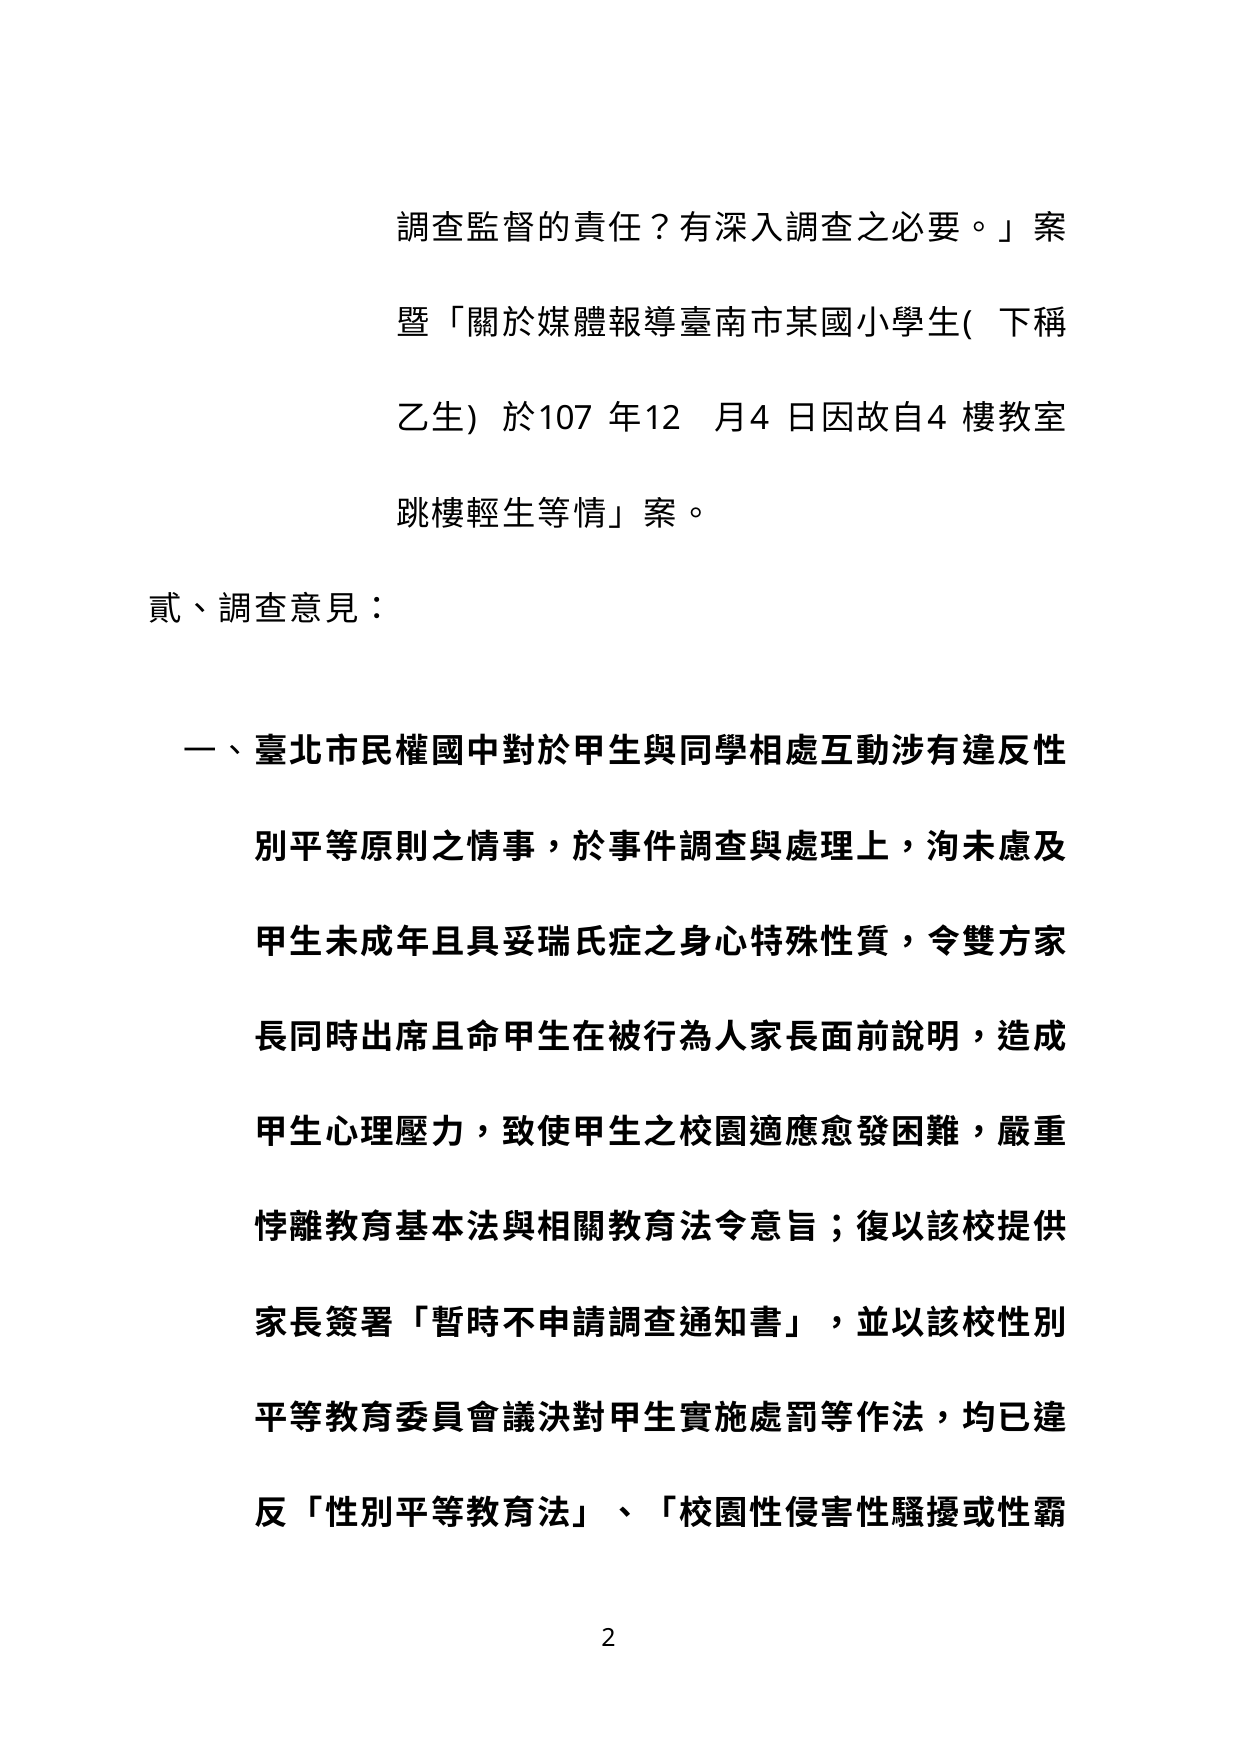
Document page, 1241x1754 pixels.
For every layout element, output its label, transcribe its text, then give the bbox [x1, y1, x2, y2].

subtitle 調查意見： [148, 558, 1069, 653]
